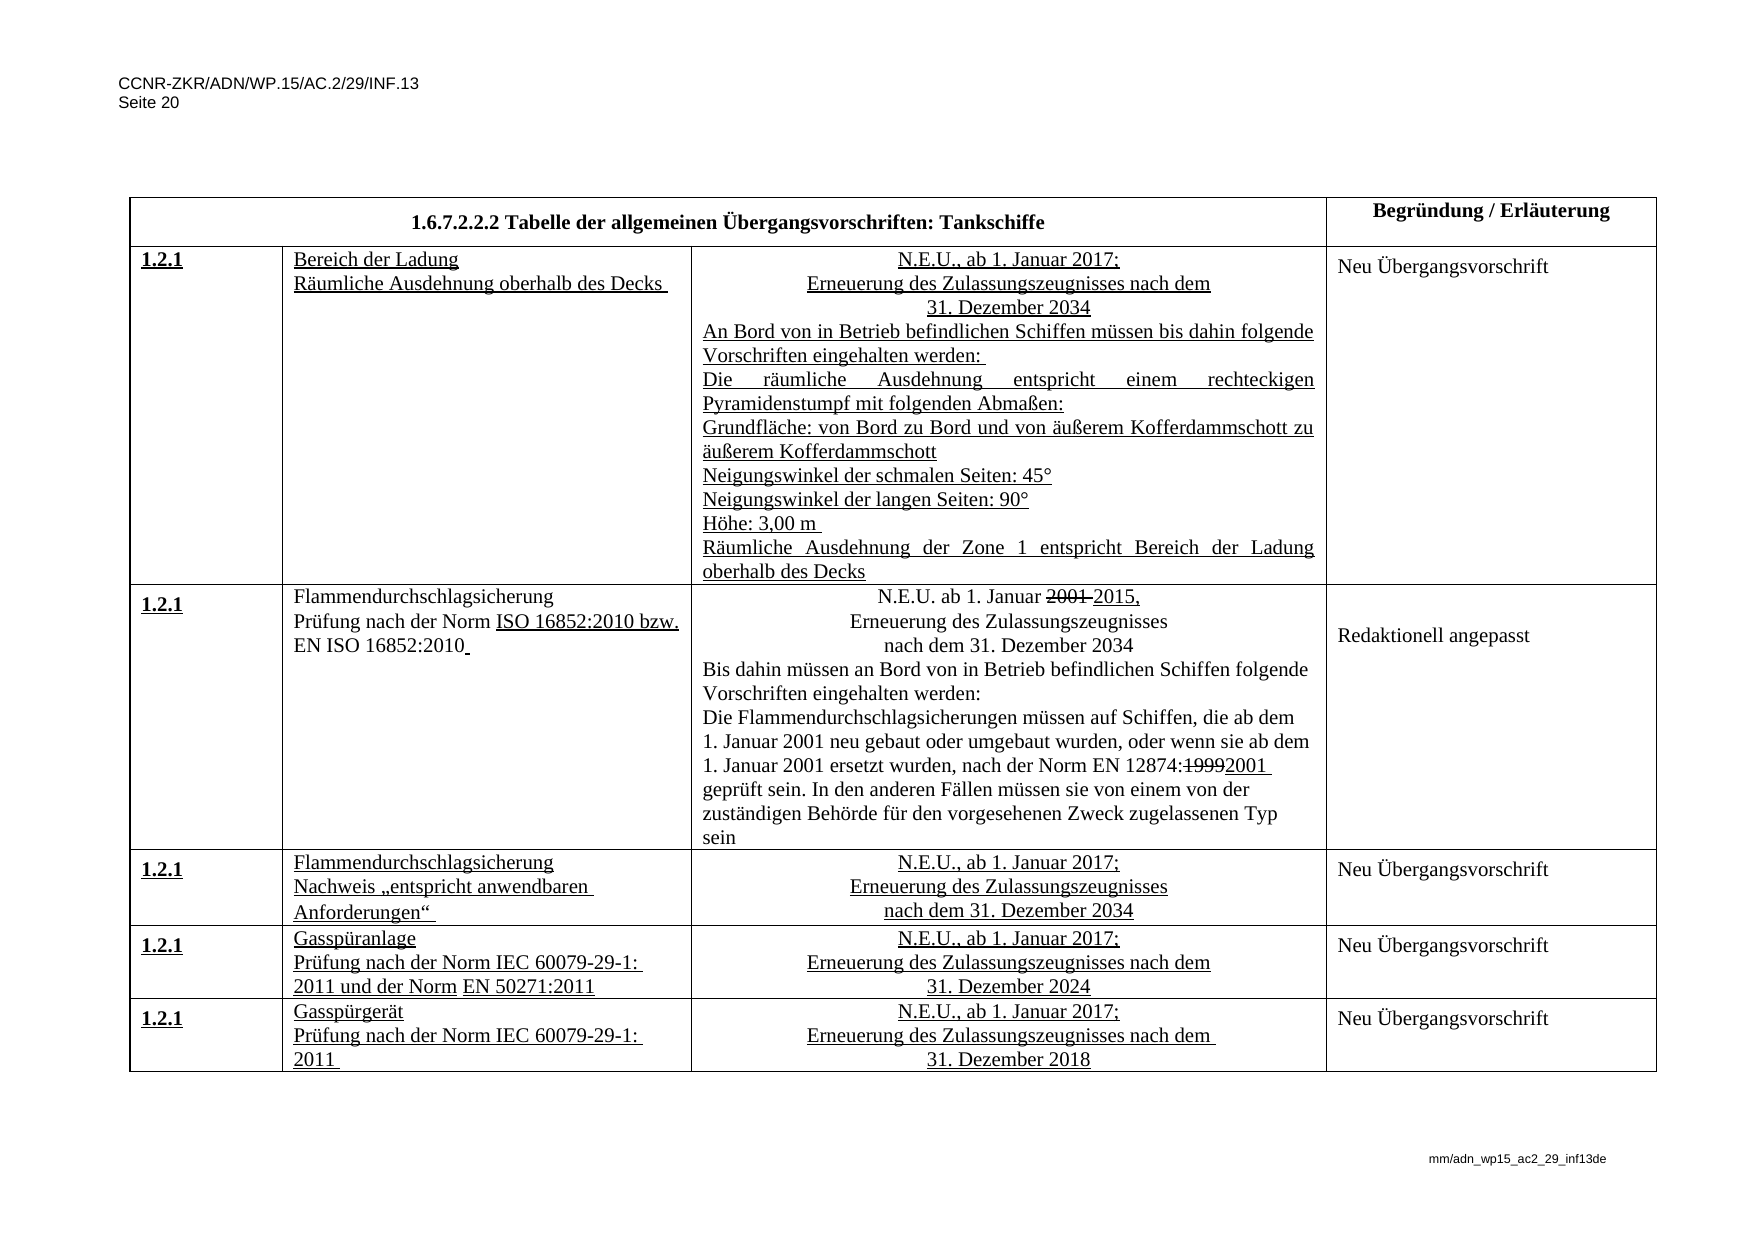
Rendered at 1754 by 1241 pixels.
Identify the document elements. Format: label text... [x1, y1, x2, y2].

table_cell Flammendurchschlagsicherung Nachweis „entspricht anwendbaren Anforderungen“ [283, 850, 691, 925]
table_cell 1.2.1 [131, 247, 282, 583]
table_cell N.E.U., ab 1. Januar 2017; Erneuerung des Zulassungszeugnisses nach dem 31. Dezember 2018 [692, 999, 1326, 1071]
table_cell Flammendurchschlagsicherung Prüfung nach der Norm ISO 16852:2010 bzw. EN ISO 16852:2010 [283, 585, 691, 849]
table_cell Gasspüranlage Prüfung nach der Norm IEC 60079-29-1: 2011 und der Norm EN 50271:2011 [283, 926, 691, 998]
table_header 1.6.7.2.2.2 Tabelle der allgemeinen Übergangsvorschriften: Tankschiffe [131, 198, 1326, 246]
table_cell 1.2.1 [131, 926, 282, 998]
table_cell N.E.U. ab 1. Januar 2001 2015, Erneuerung des Zulassungszeugnisses nach dem 31. Dezember 2034 Bis dahin müssen an Bord von in Betrieb befindlichen Schiffen folgende Vorschriften eingehalten werden: Die Flammendurchschlagsicherungen müssen auf Schiffen, die ab dem 1. Januar 2001 neu gebaut oder umgebaut wurden, oder wenn sie ab dem 1. Januar 2001 ersetzt wurden, nach der Norm EN 12874:19992001 geprüft sein. In den anderen Fällen müssen sie von einem von der zuständigen Behörde für den vorgesehenen Zweck zugelassenen Typ sein [692, 585, 1326, 849]
table_cell N.E.U., ab 1. Januar 2017; Erneuerung des Zulassungszeugnisses nach dem 31. Dezember 2024 [692, 926, 1326, 998]
table_cell N.E.U., ab 1. Januar 2017; Erneuerung des Zulassungszeugnisses nach dem 31. Dezember 2034 [692, 850, 1326, 925]
table_cell N.E.U., ab 1. Januar 2017; Erneuerung des Zulassungszeugnisses nach dem 31. Dezember 2034 An Bord von in Betrieb befindlichen Schiffen müssen bis dahin folgende Vorschriften eingehalten werden: Die räumliche Ausdehnung entspricht einem rechteckigen Pyramidenstumpf mit folgenden Abmaßen: Grundfläche: von Bord zu Bord und von äußerem Kofferdammschott zu äußerem Kofferdammschott Neigungswinkel der schmalen Seiten: 45° Neigungswinkel der langen Seiten: 90° Höhe: 3,00 m Räumliche Ausdehnung der Zone 1 entspricht Bereich der Ladung oberhalb des Decks [692, 247, 1326, 583]
table_cell Redaktionell angepasst [1327, 585, 1656, 849]
table_cell Neu Übergangsvorschrift [1327, 999, 1656, 1071]
table_header Begründung / Erläuterung [1327, 198, 1656, 246]
table_cell 1.2.1 [131, 585, 282, 849]
table_cell Gasspürgerät Prüfung nach der Norm IEC 60079-29-1: 2011 [283, 999, 691, 1071]
table_cell Neu Übergangsvorschrift [1327, 926, 1656, 998]
table_cell Bereich der Ladung Räumliche Ausdehnung oberhalb des Decks [283, 247, 691, 583]
table_cell 1.2.1 [131, 850, 282, 925]
table_cell 1.2.1 [131, 999, 282, 1071]
table_cell Neu Übergangsvorschrift [1327, 850, 1656, 925]
table_cell Neu Übergangsvorschrift [1327, 247, 1656, 583]
